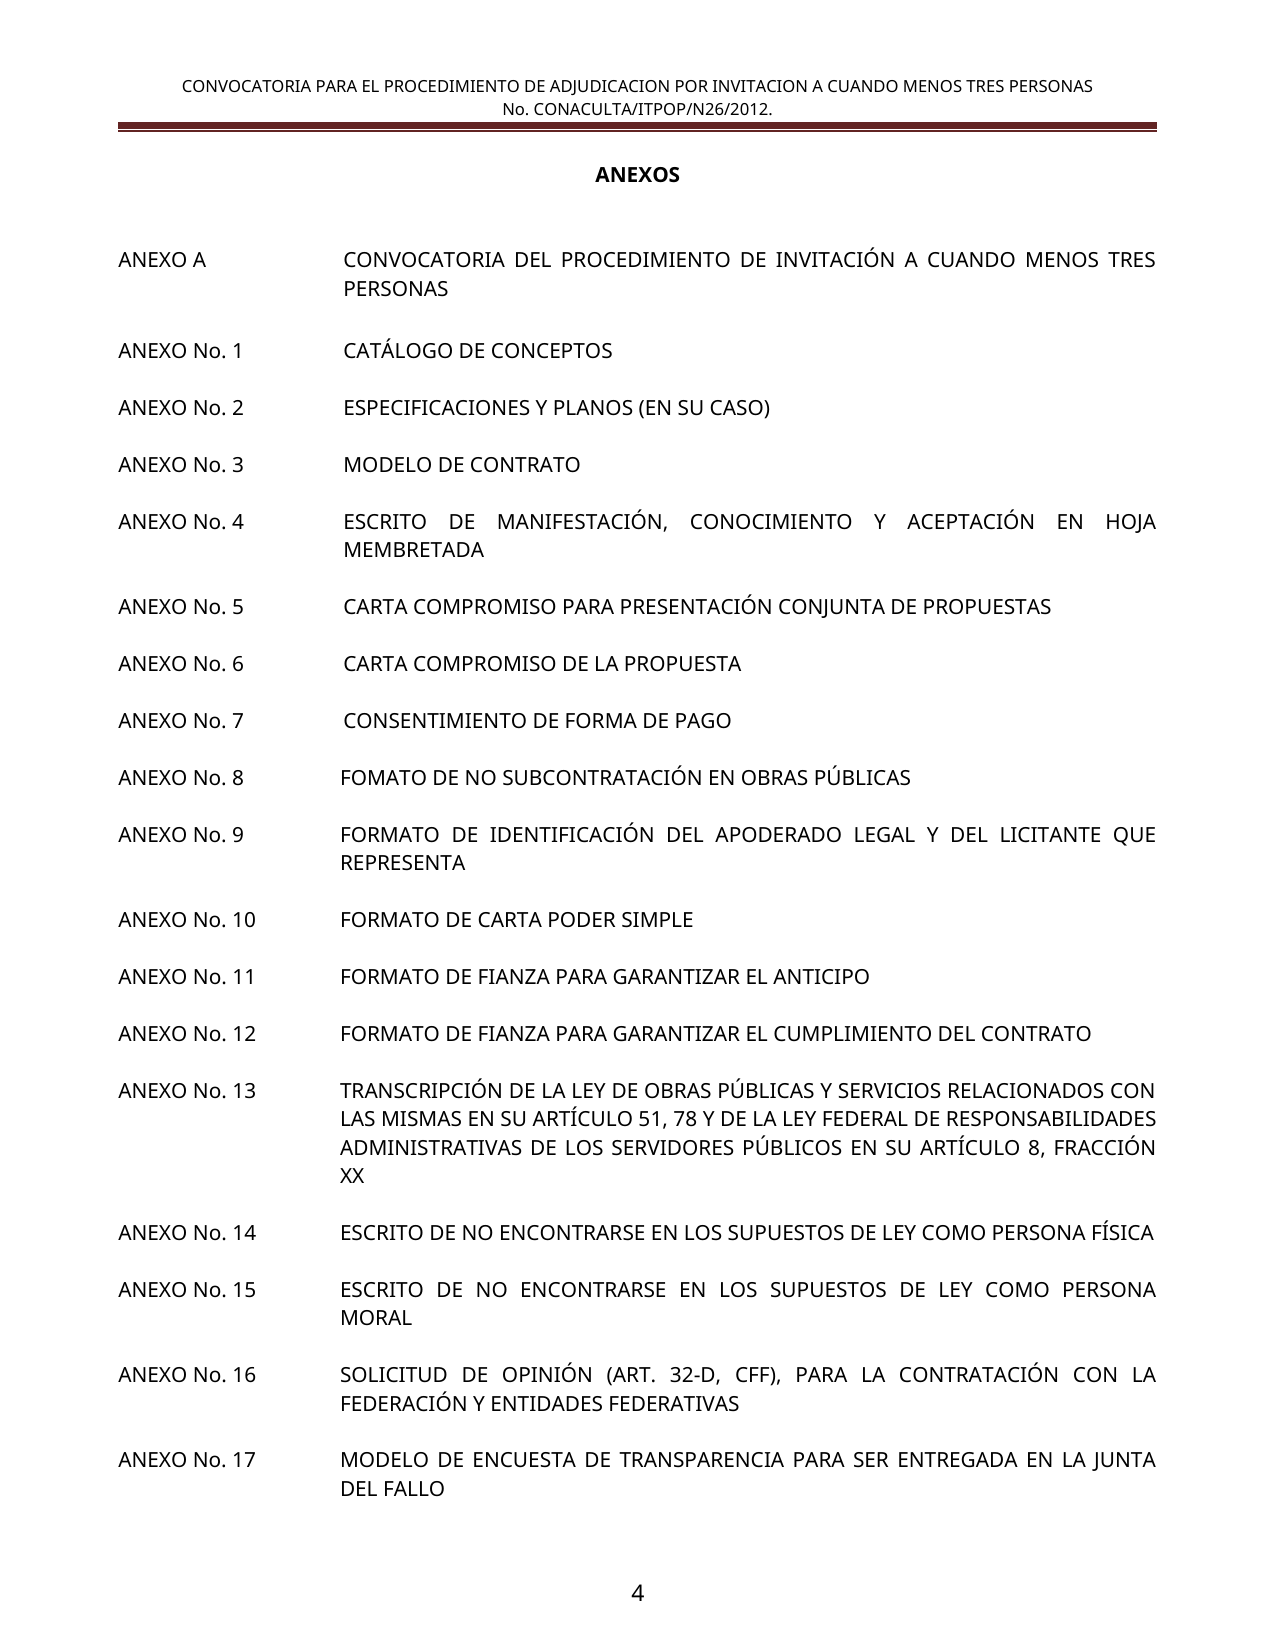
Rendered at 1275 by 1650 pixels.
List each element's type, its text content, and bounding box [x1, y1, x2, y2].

text ANEXO No. 1 CATÁLOGO DE CONCEPTOS [118, 337, 1157, 365]
text ANEXO No. 10 FORMATO DE CARTA PODER SIMPLE [118, 905, 1157, 934]
text ANEXO No. 5 CARTA COMPROMISO PARA PRESENTACIÓN CONJUNTA DE PROPUESTAS [118, 592, 1157, 621]
text ANEXO No. 9 FORMATO DE IDENTIFICACIÓN del apoderado legal y deL LICITANTE que representa [118, 820, 1157, 877]
text ANEXO A CONVOCATORIA DEL PROCEDIMIENTO DE INVITACIÓN A CUANDO MENOS TRES PERSONAS [118, 246, 1157, 302]
text ANEXO No. 8 FOMATO DE NO SUBCONTRATACIÓN EN OBRAS PÚBLICAS [118, 763, 1157, 792]
text ANEXO No. 11 FORMATO DE FIANZA PARA GARANTIZAR EL ANTICIPO [118, 962, 1157, 991]
text ANEXO No. 3 MODELO DE CONTRATO [118, 450, 1157, 479]
text ANEXO No. 7 CONSENTIMIENTO DE FORMA DE PAGO [118, 706, 1157, 735]
text ANEXO No. 4 ESCRITO DE MANIFESTACIÓN, CONOCIMIENTO Y ACEPTACIÓN EN HOJA MEMBRETADA [118, 507, 1157, 564]
text ANEXO No. 15 ESCRITO DE NO ENCONTRARSE EN LOS SUPUESTOS DE LEY COMO PERSONA MORAL [118, 1275, 1157, 1332]
text ANEXO No. 6 CARTA COMPROMISO DE LA PROPUESTA [118, 649, 1157, 678]
text ANEXO No. 12 FORMATO DE FIANZA PARA GARANTIZAR EL CUMPLIMIENTO DEL CONTRATO [118, 1019, 1157, 1047]
text ANEXO No. 16 Solicitud de Opinión (art. 32-D, CFF), para la Contratación con la Federación y entidades federativas [118, 1360, 1157, 1417]
text ANEXO No. 13 transcripción DE LA LEY DE OBRAS PÚBLICAS Y SERVICIOS RELACIONADOS CON LAS MISMAS EN SU ARTÍCULO 51, 78 Y DE LA LEY FEDERAL DE RESPONSABILIDADES ADMINISTRATIVAS DE LOS SERVIDORES PÚBLICOS EN SU ARTÍCULO 8, FRACCIÓN xx [118, 1076, 1157, 1190]
text ANEXO No. 2 ESPECIFICACIONES Y PLANOS (EN SU CASO) [118, 393, 1157, 422]
text ANEXO No. 14 ESCRITO DE NO ENCONTRARSE EN LOS SUPUESTOS DE LEY COMO PERSONA FÍSICA [118, 1218, 1157, 1247]
text ANEXO No. 17 MODELO DE ENCUESTA DE TRANSPARENCIA PARA SER ENTREGADA EN LA JUNTA DEL FALLO [118, 1446, 1157, 1502]
subtitle ANEXOS [118, 160, 1157, 189]
